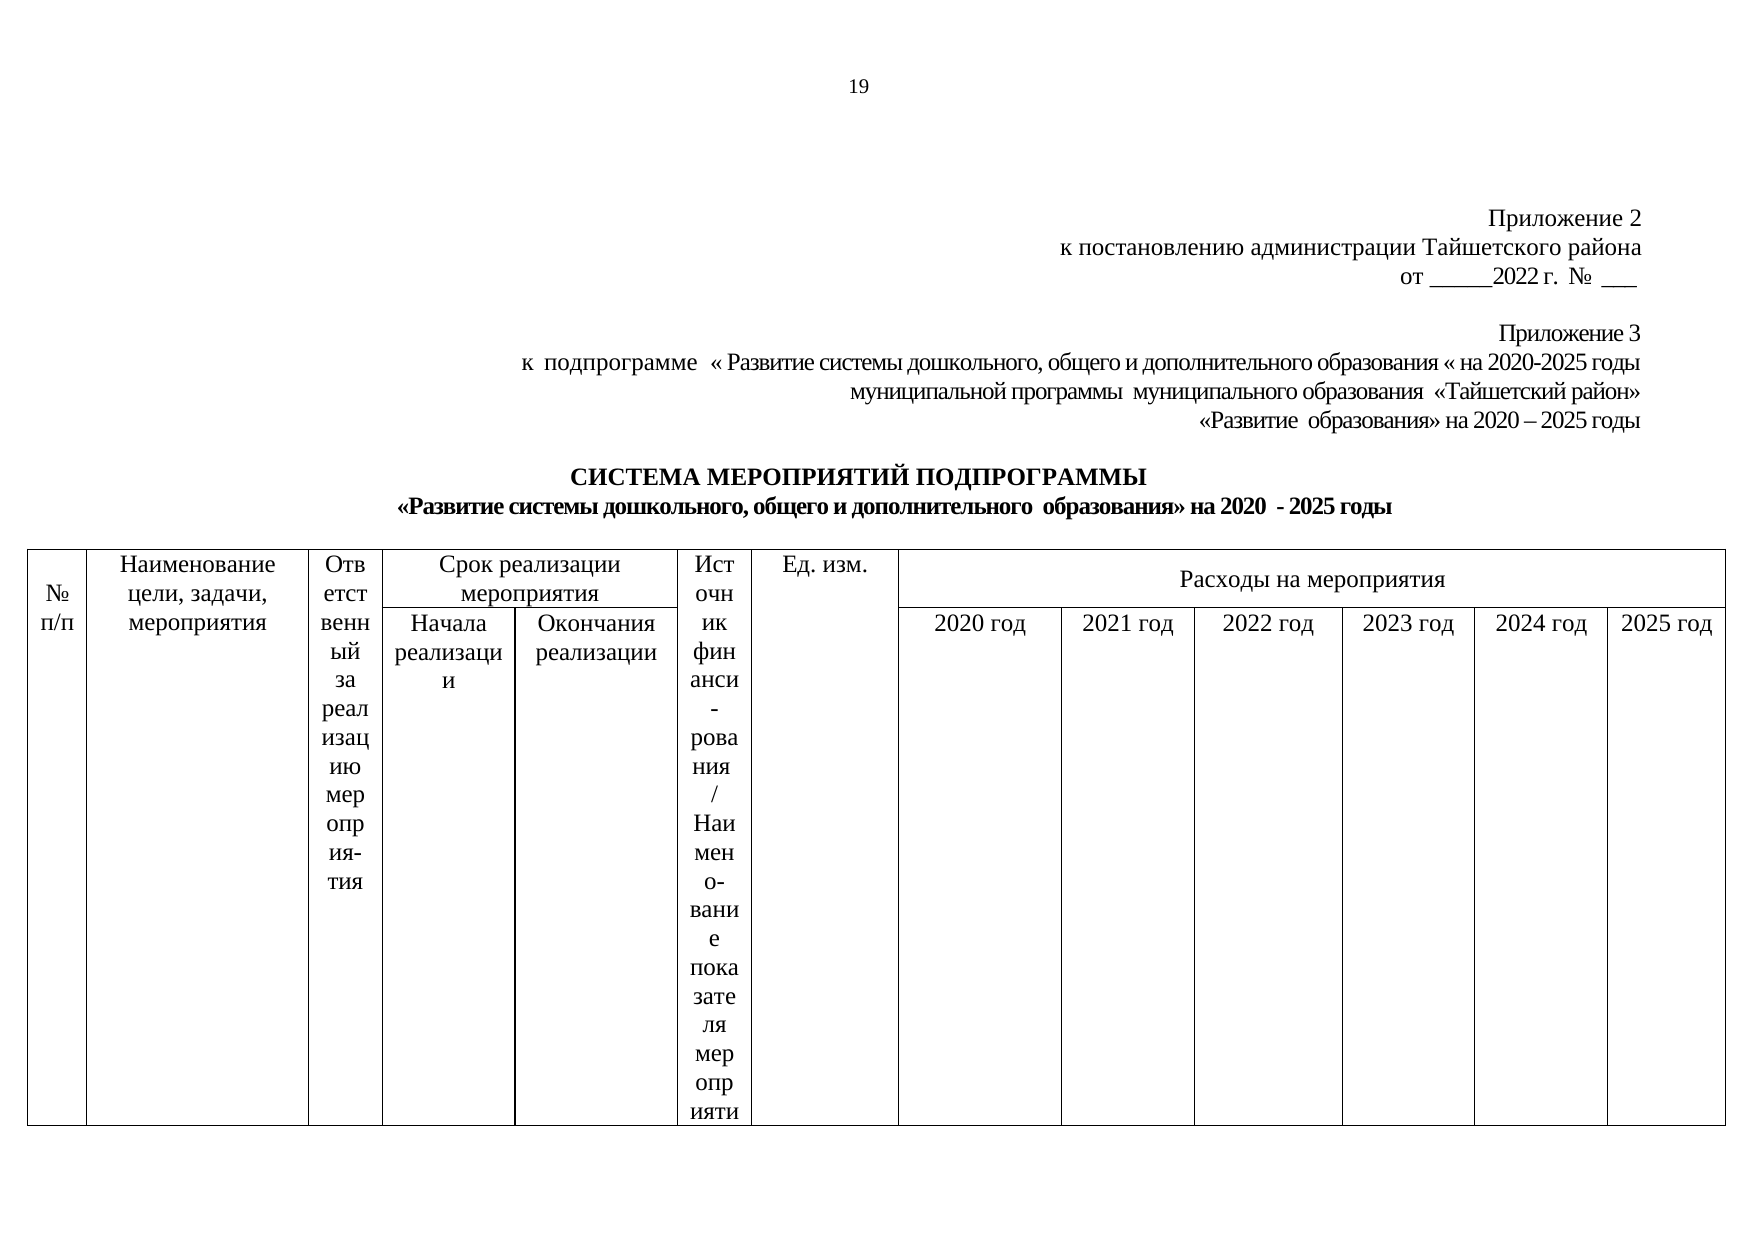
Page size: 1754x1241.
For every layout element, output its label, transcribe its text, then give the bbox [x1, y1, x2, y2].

table_header Ответственный за реализацию мероприя-тия [309, 550, 382, 1124]
table_cell 2025 год [1608, 608, 1725, 1124]
text Приложение 3 [75, 318, 1642, 347]
table_cell 2020 год [899, 608, 1061, 1124]
text к постановлению администрации Тайшетского района [75, 232, 1642, 261]
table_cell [516, 608, 677, 1124]
table_header № п/п [28, 550, 86, 1124]
table_header Ед. изм. [752, 550, 898, 1124]
text СИСТЕМА МЕРОПРИЯТИЙ ПОДПРОГРАММЫ [75, 462, 1642, 491]
text муниципальной программы муниципального образования «Тайшетский район» [75, 376, 1642, 405]
table_header Наименование цели, задачи, мероприятия [87, 550, 308, 1124]
table_cell 2021 год [1062, 608, 1194, 1124]
table_cell 2022 год [1195, 608, 1342, 1124]
text от _____2022 г. № ___ [75, 261, 1642, 290]
text Приложение 2 [75, 203, 1642, 232]
table_cell Начала реализации [383, 608, 514, 1124]
text «Развитие системы дошкольного, общего и дополнительного образования» на 2020 - 2025 годы [75, 491, 1642, 520]
text к подпрограмме « Развитие системы дошкольного, общего и дополнительного образования « на 2020-2025 годы [75, 347, 1642, 376]
table_cell 2024 год [1475, 608, 1607, 1124]
table_cell 2023 год [1343, 608, 1474, 1124]
text «Развитие образования» на 2020 – 2025 годы [75, 405, 1642, 433]
table_header Расходы на мероприятия [899, 550, 1725, 607]
